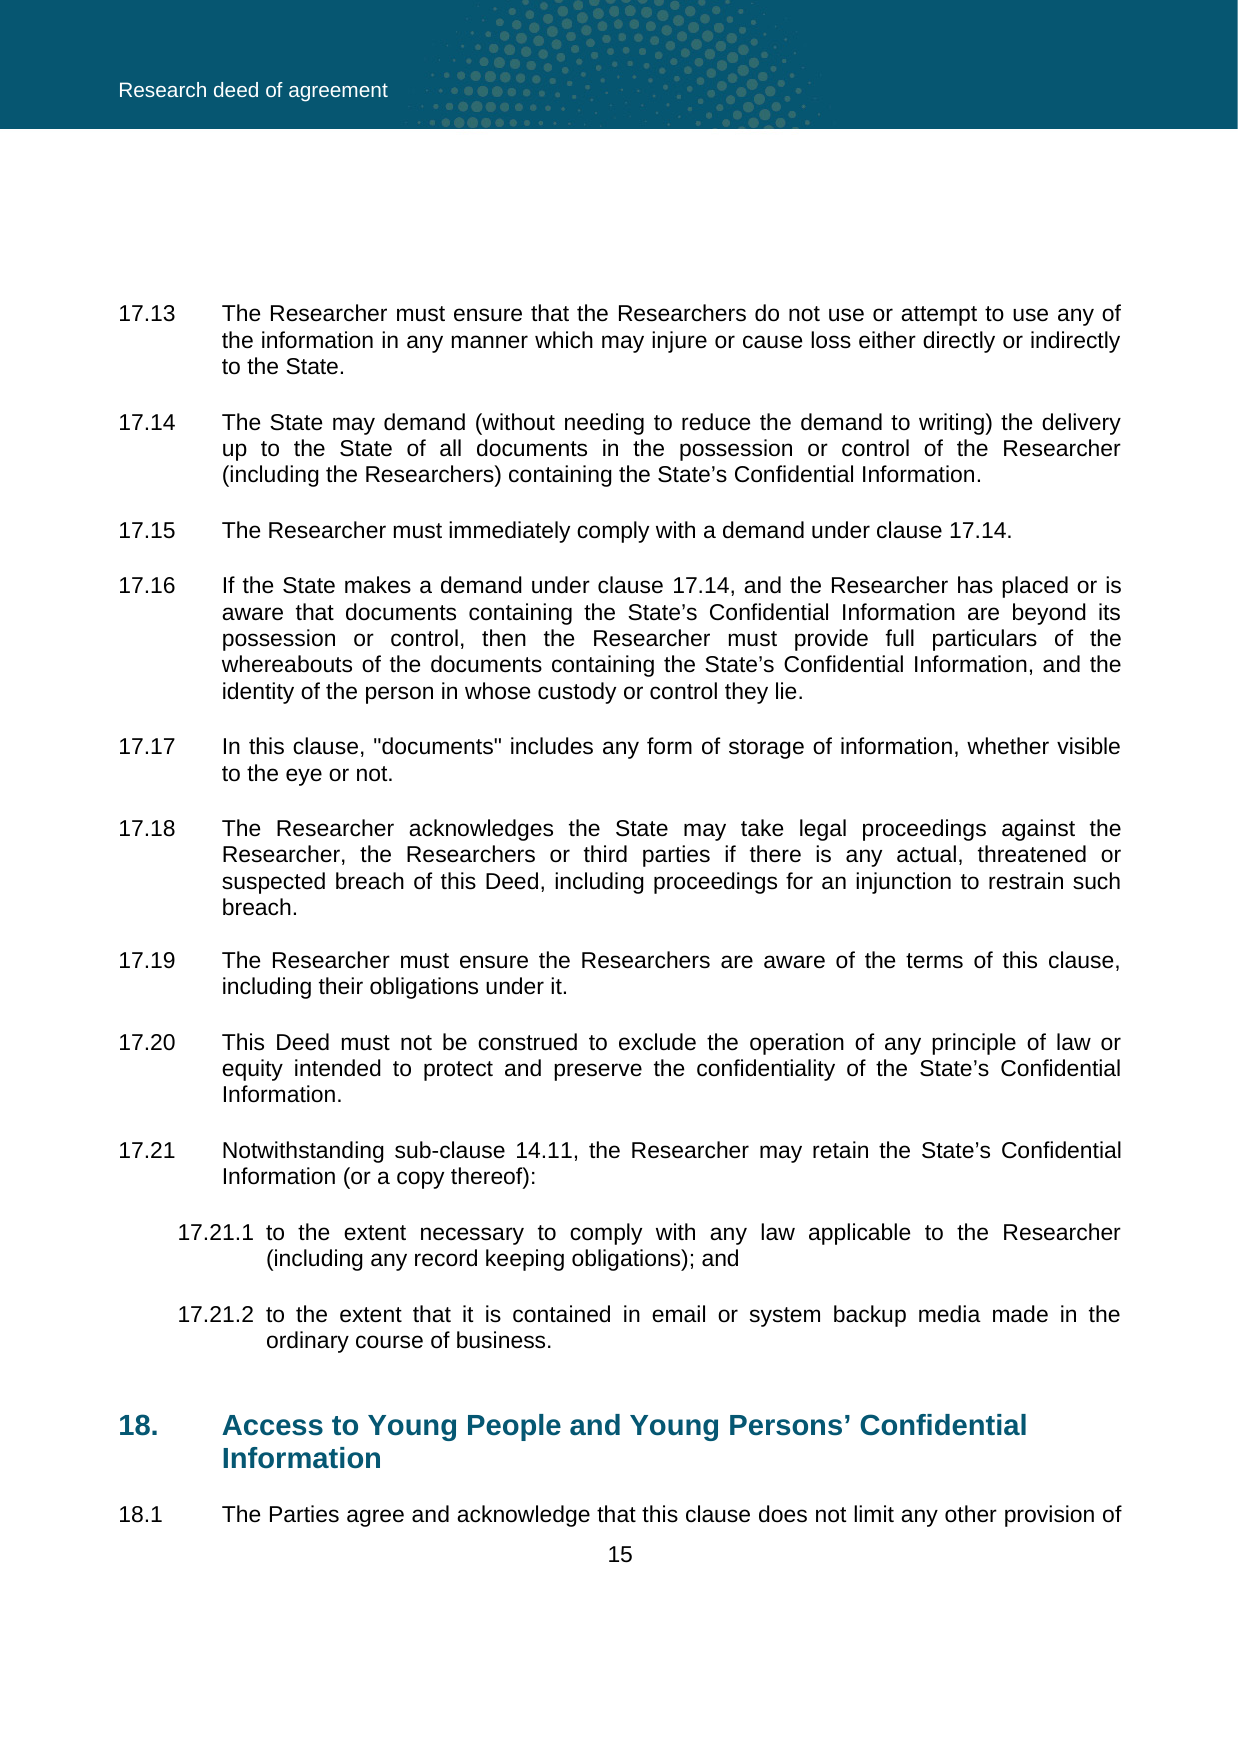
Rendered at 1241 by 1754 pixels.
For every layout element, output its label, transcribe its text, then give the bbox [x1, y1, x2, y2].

picture [532, 75, 541, 84]
picture [634, 33, 643, 42]
picture [525, 10, 534, 18]
picture [728, 52, 737, 62]
picture [666, 41, 674, 50]
picture [540, 2, 547, 10]
picture [486, 103, 496, 112]
picture [586, 39, 595, 46]
picture [446, 103, 453, 110]
list The Researcher acknowledges the State may take legal proceedings against the Researcher, the Researchers or third parties if there is any actual, threatened or suspected breach of this Deed, including proceedings for an injunction to restrain such breach. [118, 815, 1122, 920]
picture [669, 58, 677, 65]
picture [614, 19, 622, 29]
picture [471, 72, 480, 81]
picture [681, 48, 690, 57]
picture [529, 23, 539, 33]
list The Researcher must ensure the Researchers are aware of the terms of this clause, including their obligations under it. [118, 947, 1122, 999]
picture [734, 110, 741, 119]
picture [516, 33, 527, 43]
picture [551, 40, 561, 49]
picture [500, 102, 508, 112]
picture [508, 88, 516, 96]
picture [513, 20, 521, 29]
picture [702, 30, 713, 42]
list This Deed must not be construed to exclude the operation of any principle of law or equity intended to protect and preserve the confidentiality of the State’s Confidential Information. [118, 1029, 1122, 1108]
list The State may demand (without needing to reduce the demand to writing) the delivery up to the State of all documents in the possession or control of the Researcher (including the Researchers) containing the State’s Confidential Information. [118, 408, 1122, 487]
picture [505, 44, 514, 54]
picture [500, 73, 511, 82]
picture [489, 44, 498, 53]
picture [538, 49, 548, 59]
picture [788, 112, 796, 118]
picture [571, 46, 579, 53]
list If the State makes a demand under clause 17.14, and the Researcher has placed or is aware that documents containing the State’s Confidential Information are beyond its possession or control, then the Researcher must provide full particulars of the whereabouts of the documents containing the State’s Confidential Information, and the identity of the person in whose custody or control they lie. [118, 572, 1122, 704]
picture [493, 86, 503, 97]
picture [688, 22, 699, 33]
picture [748, 118, 758, 127]
picture [533, 36, 543, 45]
picture [609, 6, 618, 17]
picture [578, 13, 588, 23]
picture [521, 47, 531, 57]
picture [515, 104, 523, 110]
picture [566, 33, 575, 40]
picture [772, 102, 781, 111]
picture [510, 120, 517, 126]
picture [662, 25, 672, 35]
picture [557, 7, 567, 16]
picture [597, 21, 607, 30]
picture [557, 53, 565, 62]
picture [738, 65, 748, 76]
picture [465, 86, 472, 95]
picture [726, 96, 734, 104]
picture [458, 72, 465, 80]
picture [485, 72, 496, 82]
picture [739, 27, 745, 34]
picture [657, 10, 669, 21]
picture [602, 35, 611, 43]
picture [716, 41, 725, 51]
picture [647, 22, 656, 30]
picture [543, 15, 553, 24]
picture [641, 8, 652, 18]
picture [509, 8, 516, 14]
picture [471, 101, 482, 111]
picture [777, 80, 785, 86]
picture [588, 0, 600, 6]
picture [685, 6, 696, 16]
picture [479, 57, 489, 65]
picture [496, 118, 503, 126]
list The Researcher must immediately comply with a demand under clause 17.14. [118, 517, 1122, 543]
picture [736, 88, 746, 96]
picture [755, 93, 765, 104]
picture [629, 19, 638, 29]
picture [707, 68, 716, 78]
picture [707, 90, 715, 97]
picture [744, 102, 753, 112]
picture [0, 118, 1238, 175]
picture [562, 67, 569, 74]
picture [593, 9, 604, 18]
picture [696, 77, 704, 85]
picture [527, 61, 535, 70]
picture [692, 40, 702, 50]
list to the extent necessary to comply with any law applicable to the Researcher (including any record keeping obligations); and [177, 1219, 1122, 1271]
picture [573, 0, 583, 10]
picture [717, 81, 726, 91]
picture [544, 64, 551, 71]
picture [500, 32, 509, 41]
picture [715, 24, 724, 33]
picture [458, 102, 468, 112]
picture [760, 109, 771, 120]
picture [478, 87, 487, 97]
picture [716, 104, 723, 110]
picture [738, 45, 749, 54]
picture [758, 73, 768, 81]
picture [713, 6, 720, 14]
picture [656, 52, 662, 59]
picture [650, 36, 659, 45]
picture [705, 48, 715, 59]
picture [494, 57, 505, 67]
picture [619, 33, 626, 41]
picture [625, 6, 636, 17]
subtitle Access to Young People and Young Persons’ Confidential Information [118, 1407, 1122, 1474]
picture [717, 60, 726, 70]
list to the extent that it is contained in email or system backup media made in the ordinary course of business. [177, 1301, 1122, 1353]
picture [562, 19, 572, 30]
picture [442, 118, 449, 126]
picture [701, 14, 710, 23]
picture [684, 66, 692, 74]
picture [516, 73, 525, 83]
picture [654, 0, 663, 5]
picture [581, 25, 591, 35]
picture [510, 59, 519, 69]
picture [749, 58, 758, 68]
picture [761, 51, 768, 58]
picture [728, 73, 737, 83]
list In this clause, "documents" includes any form of storage of information, whether visible to the eye or not. [118, 733, 1122, 786]
picture [746, 80, 758, 89]
list The Researcher must ensure that the Researchers do not use or attempt to use any of the information in any manner which may injure or cause loss either directly or indirectly to the State. [118, 300, 1122, 379]
picture [455, 117, 464, 127]
picture [765, 86, 776, 96]
picture [671, 0, 681, 9]
picture [694, 59, 702, 66]
picture [591, 52, 598, 59]
picture [726, 33, 737, 44]
list Notwithstanding sub-clause 14.11, the Researcher may retain the State’s Confidential Information (or a copy thereof): [118, 1137, 1122, 1189]
picture [547, 26, 558, 37]
list The Parties agree and acknowledge that this clause does not limit any other provision of this Deed. [118, 1501, 1122, 1527]
picture [698, 0, 705, 6]
picture [523, 89, 530, 96]
picture [497, 19, 503, 26]
picture [673, 16, 684, 26]
picture [677, 32, 686, 42]
picture [607, 48, 614, 54]
